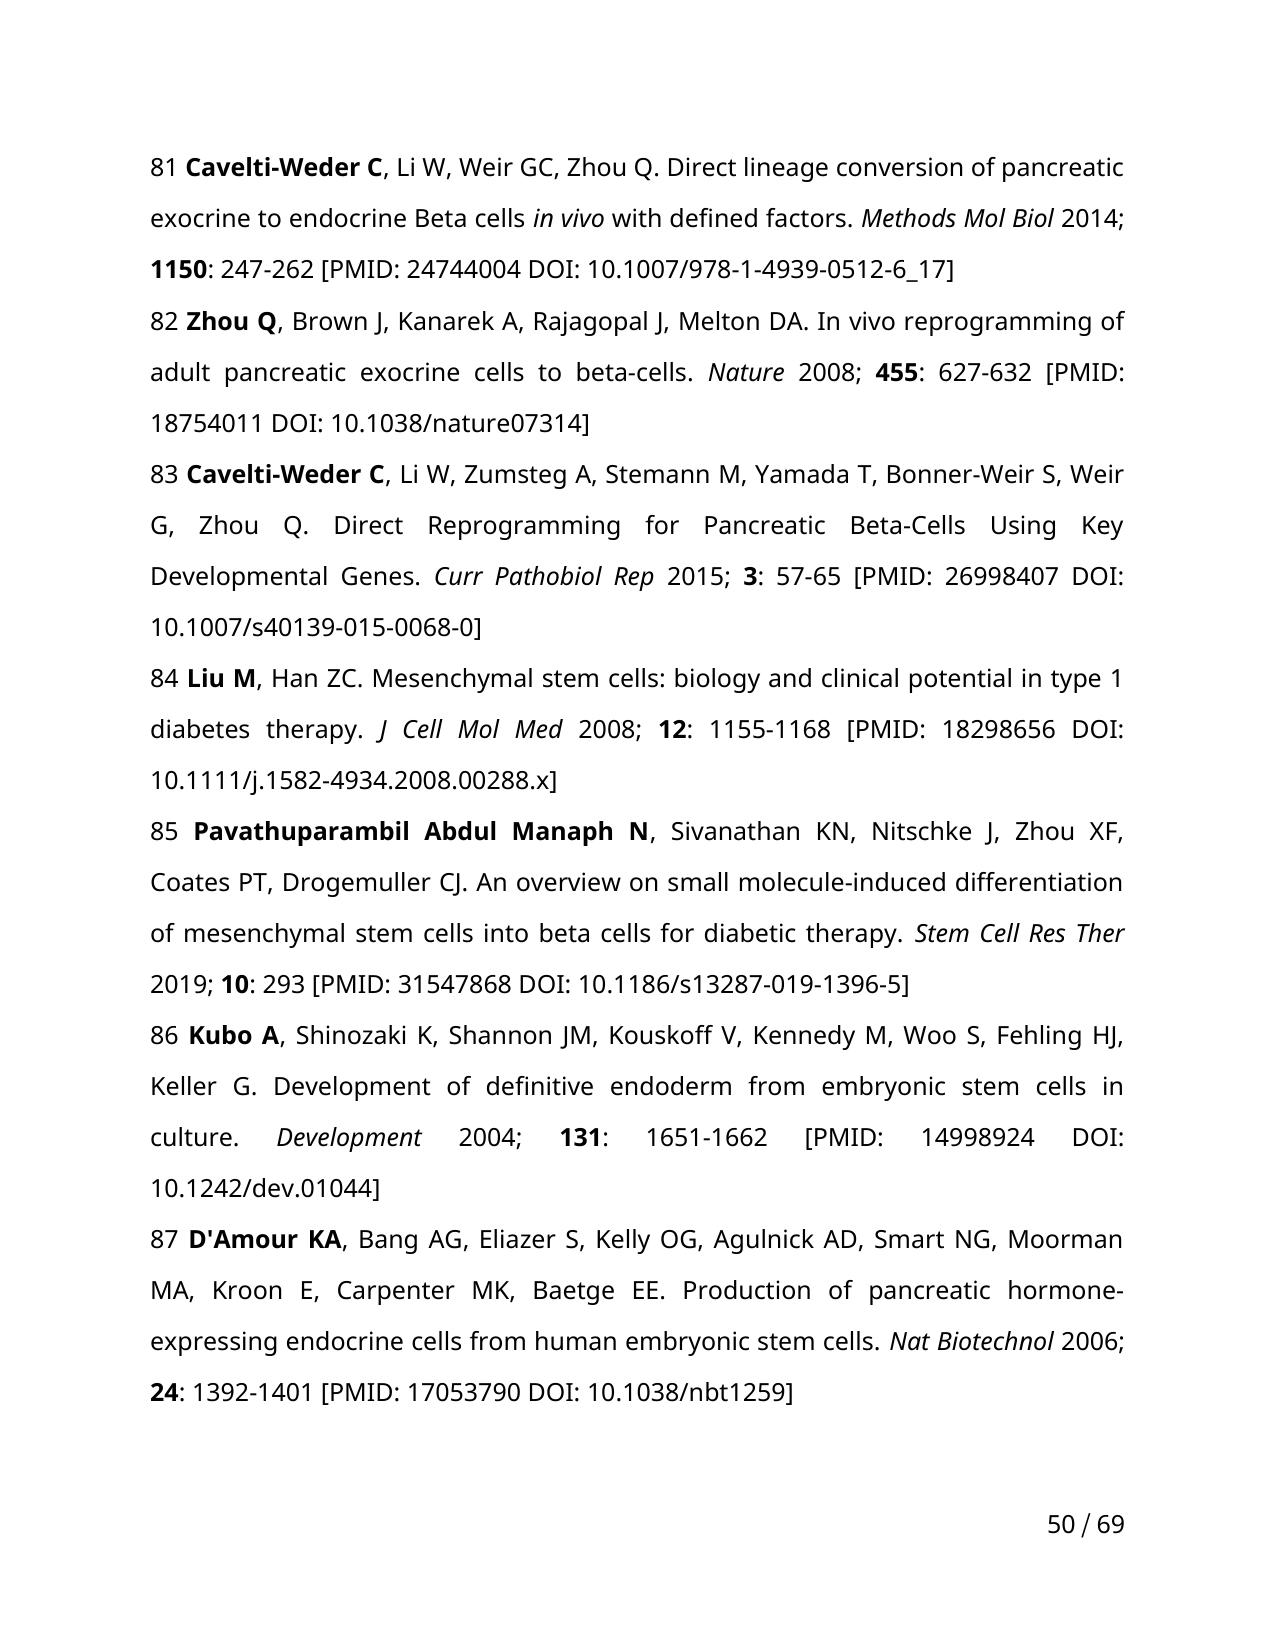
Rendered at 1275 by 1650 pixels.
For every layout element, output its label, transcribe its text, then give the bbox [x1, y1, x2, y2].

text 86 Kubo A, Shinozaki K, Shannon JM, Kouskoff V, Kennedy M, Woo S, Fehling HJ, Keller G. Development of definitive endoderm from embryonic stem cells in culture. Development 2004; 131: 1651-1662 [PMID: 14998924 DOI: 10.1242/dev.01044] [150, 1018, 1125, 1205]
text 82 Zhou Q, Brown J, Kanarek A, Rajagopal J, Melton DA. In vivo reprogramming of adult pancreatic exocrine cells to beta-cells. Nature 2008; 455: 627-632 [PMID: 18754011 DOI: 10.1038/nature07314] [150, 303, 1125, 439]
text 83 Cavelti-Weder C, Li W, Zumsteg A, Stemann M, Yamada T, Bonner-Weir S, Weir G, Zhou Q. Direct Reprogramming for Pancreatic Beta-Cells Using Key Developmental Genes. Curr Pathobiol Rep 2015; 3: 57-65 [PMID: 26998407 DOI: 10.1007/s40139-015-0068-0] [150, 456, 1125, 643]
text 87 D'Amour KA, Bang AG, Eliazer S, Kelly OG, Agulnick AD, Smart NG, Moorman MA, Kroon E, Carpenter MK, Baetge EE. Production of pancreatic hormone-expressing endocrine cells from human embryonic stem cells. Nat Biotechnol 2006; 24: 1392-1401 [PMID: 17053790 DOI: 10.1038/nbt1259] [150, 1222, 1125, 1409]
text 84 Liu M, Han ZC. Mesenchymal stem cells: biology and clinical potential in type 1 diabetes therapy. J Cell Mol Med 2008; 12: 1155-1168 [PMID: 18298656 DOI: 10.1111/j.1582-4934.2008.00288.x] [150, 660, 1125, 797]
text 81 Cavelti-Weder C, Li W, Weir GC, Zhou Q. Direct lineage conversion of pancreatic exocrine to endocrine Beta cells in vivo with defined factors. Methods Mol Biol 2014; 1150: 247-262 [PMID: 24744004 DOI: 10.1007/978-1-4939-0512-6_17] [150, 150, 1125, 286]
text 85 Pavathuparambil Abdul Manaph N, Sivanathan KN, Nitschke J, Zhou XF, Coates PT, Drogemuller CJ. An overview on small molecule-induced differentiation of mesenchymal stem cells into beta cells for diabetic therapy. Stem Cell Res Ther 2019; 10: 293 [PMID: 31547868 DOI: 10.1186/s13287-019-1396-5] [150, 813, 1125, 1001]
